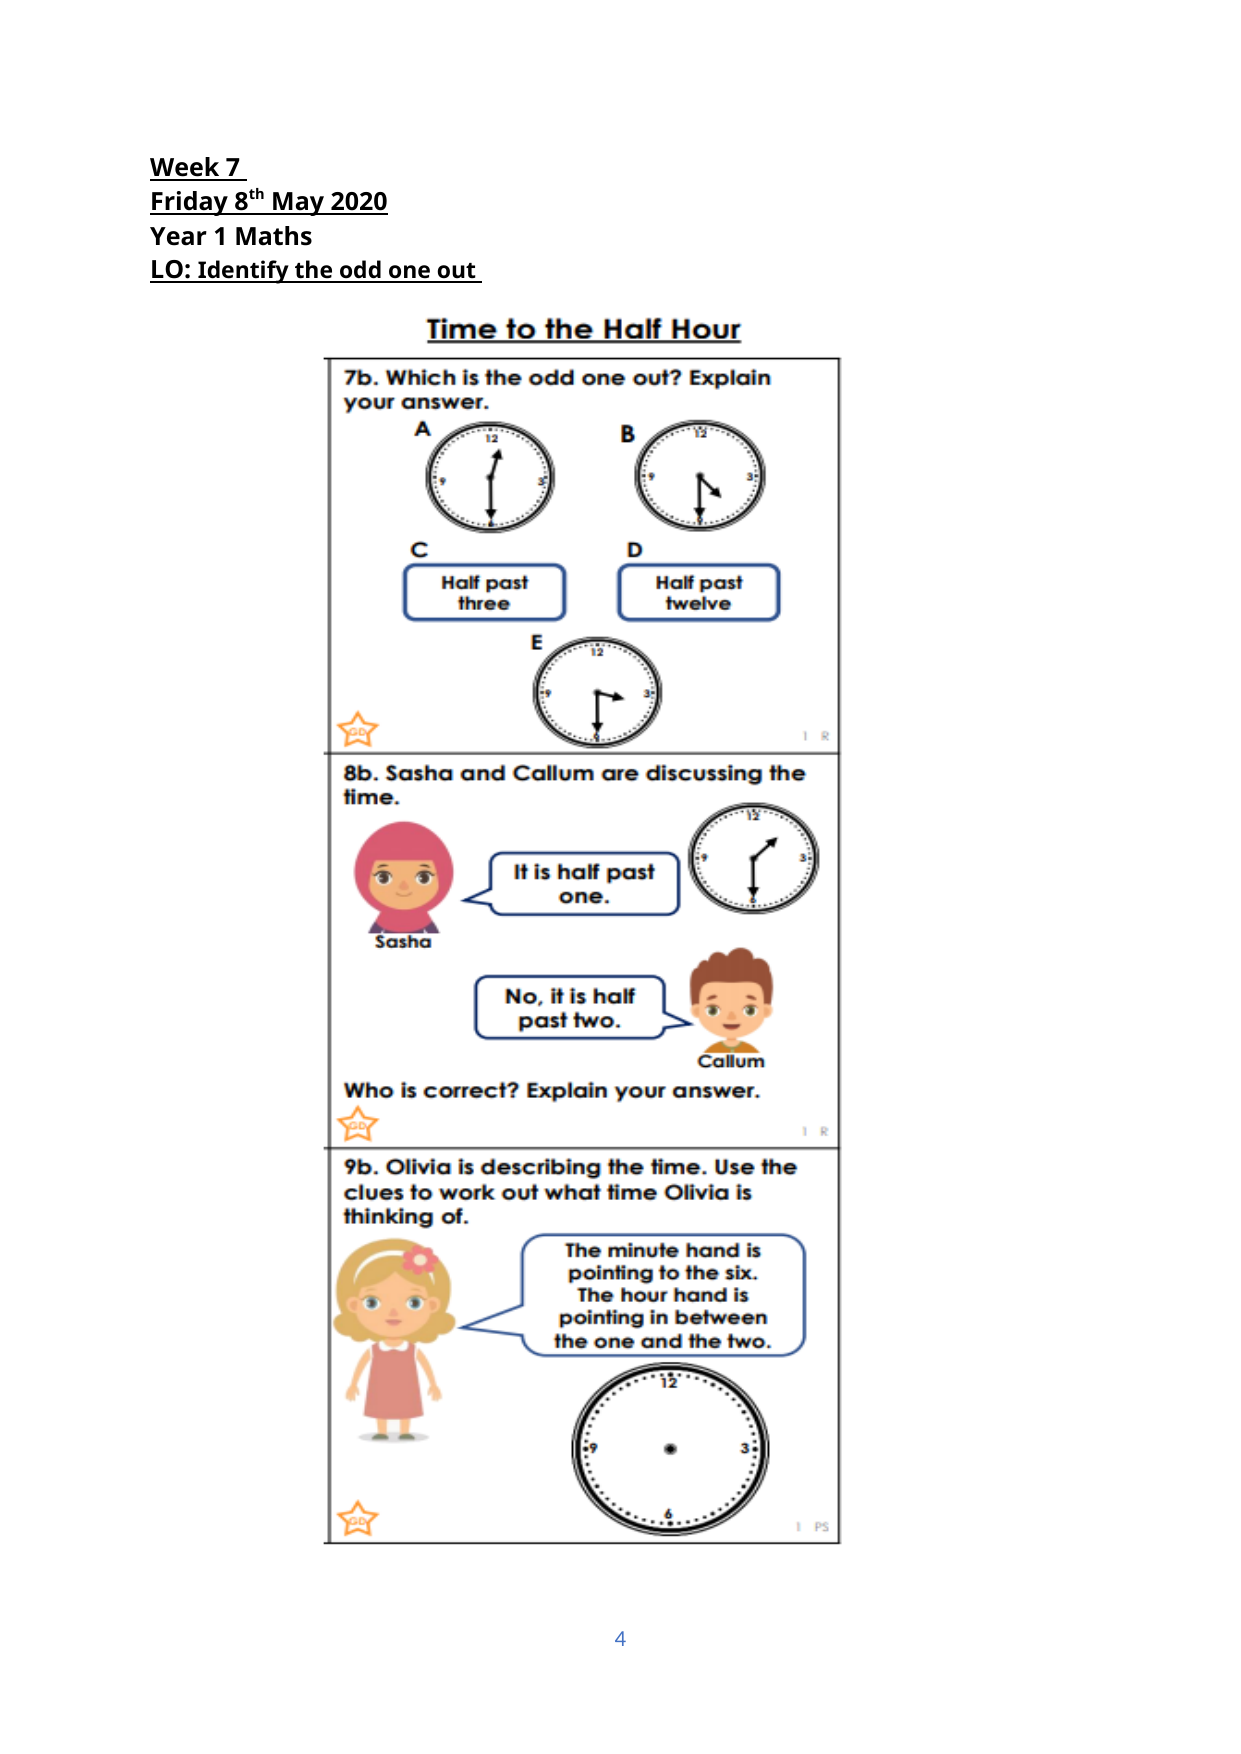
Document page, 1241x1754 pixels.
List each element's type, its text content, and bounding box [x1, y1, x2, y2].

text Friday 8th May 2020 [150, 184, 1090, 218]
text LO: Identify the odd one out [150, 252, 1090, 286]
picture [323, 314, 851, 1552]
text Week 7 [150, 150, 1090, 184]
text Year 1 Maths [150, 218, 1090, 252]
